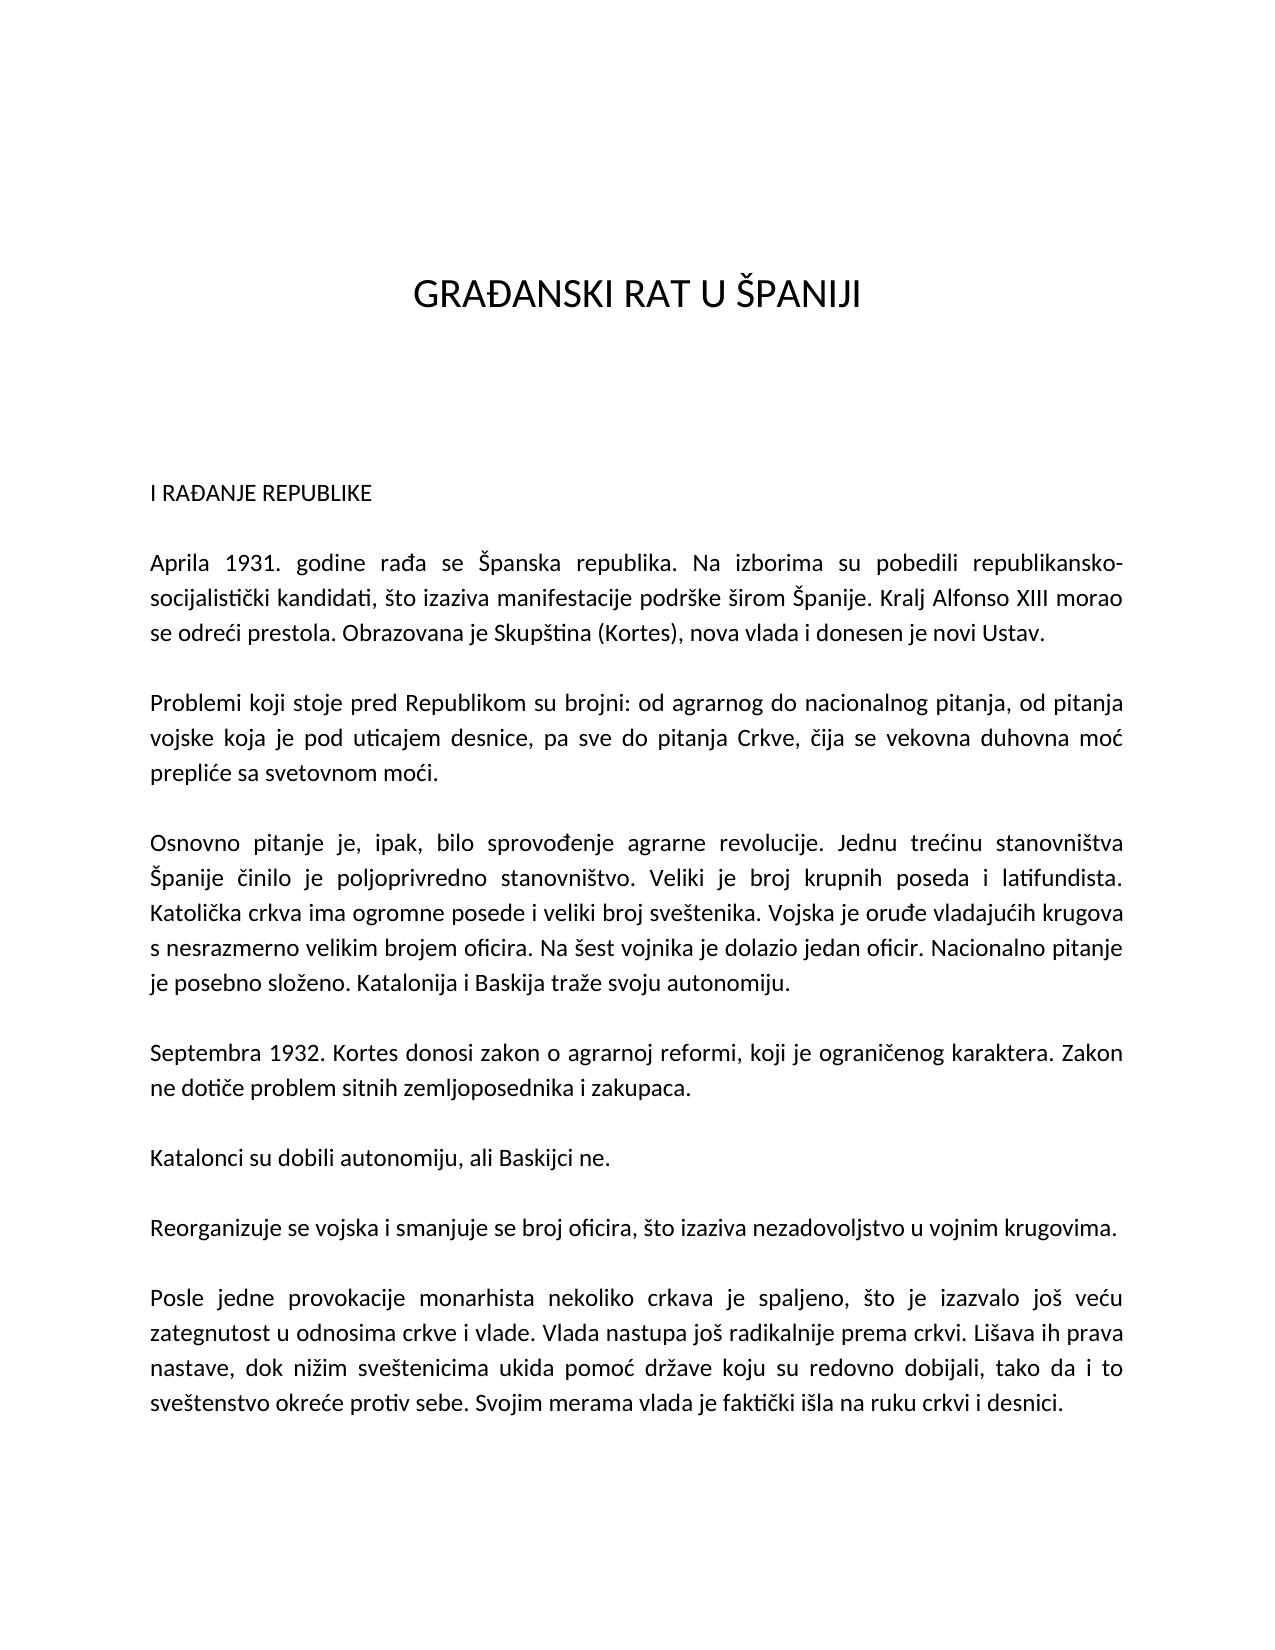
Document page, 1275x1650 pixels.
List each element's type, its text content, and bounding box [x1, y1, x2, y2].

text Katalonci su dobili autonomiju, ali Baskijci ne. [150, 1142, 1125, 1173]
text Aprila 1931. godine rađa se Španska republika. Na izborima su pobedili republikansko-socijalistički kandidati, što izaziva manifestacije podrške širom Španije. Kralj Alfonso XIII morao se odreći prestola. Obrazovana je Skupština (Kortes), nova vlada i donesen je novi Ustav. [150, 547, 1125, 648]
text Septembra 1932. Kortes donosi zakon o agrarnoj reformi, koji je ograničenog karaktera. Zakon ne dotiče problem sitnih zemljoposednika i zakupaca. [150, 1037, 1125, 1103]
text I RAĐANJE REPUBLIKE [150, 477, 1125, 508]
text GRAĐANSKI RAT U ŠPANIJI [150, 267, 1125, 318]
text Posle jedne provokacije monarhista nekoliko crkava je spaljeno, što je izazvalo još veću zategnutost u odnosima crkve i vlade. Vlada nastupa još radikalnije prema crkvi. Lišava ih prava nastave, dok nižim sveštenicima ukida pomoć države koju su redovno dobijali, tako da i to sveštenstvo okreće protiv sebe. Svojim merama vlada je faktički išla na ruku crkvi i desnici. [150, 1282, 1125, 1418]
text Problemi koji stoje pred Republikom su brojni: od agrarnog do nacionalnog pitanja, od pitanja vojske koja je pod uticajem desnice, pa sve do pitanja Crkve, čija se vekovna duhovna moć prepliće sa svetovnom moći. [150, 687, 1125, 788]
text Reorganizuje se vojska i smanjuje se broj oficira, što izaziva nezadovoljstvo u vojnim krugovima. [150, 1212, 1125, 1243]
text Osnovno pitanje je, ipak, bilo sprovođenje agrarne revolucije. Jednu trećinu stanovništva Španije činilo je poljoprivredno stanovništvo. Veliki je broj krupnih poseda i latifundista. Katolička crkva ima ogromne posede i veliki broj sveštenika. Vojska je oruđe vladajućih krugova s nesrazmerno velikim brojem oficira. Na šest vojnika je dolazio jedan oficir. Nacionalno pitanje je posebno složeno. Katalonija i Baskija traže svoju autonomiju. [150, 827, 1125, 998]
